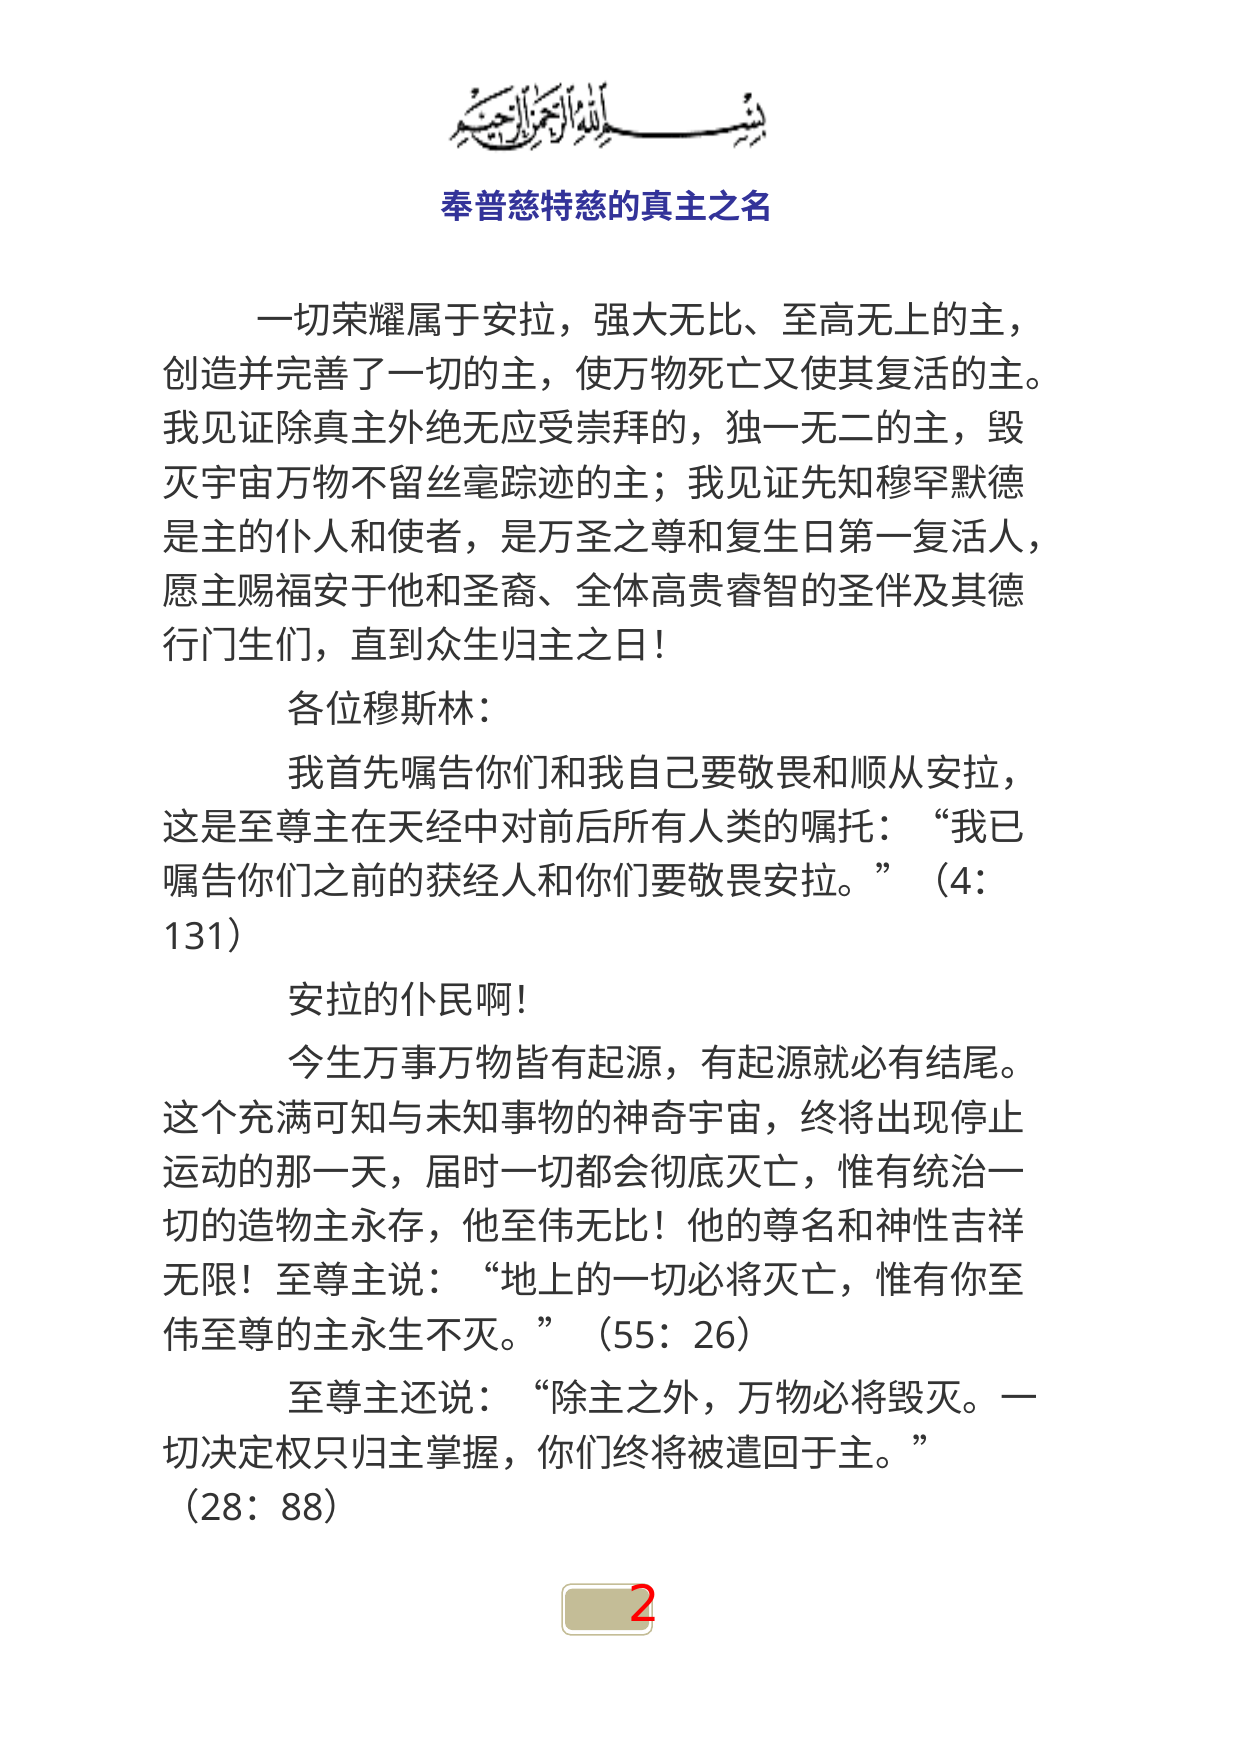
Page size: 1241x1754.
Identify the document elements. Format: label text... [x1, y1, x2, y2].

text 安拉的仆民啊！ [162, 969, 1053, 1024]
text 我首先嘱告你们和我自己要敬畏和顺从安拉，这是至尊主在天经中对前后所有人类的嘱托：“我已嘱告你们之前的获经人和你们要敬畏安拉。”（4：131） [162, 743, 1053, 960]
picture [438, 75, 777, 156]
text 奉普慈特慈的真主之名 [162, 180, 1053, 228]
text 至尊主还说：“除主之外，万物必将毁灭。一切决定权只归主掌握，你们终将被遣回于主。”（28：88） [162, 1368, 1053, 1531]
text 各位穆斯林： [162, 679, 1053, 733]
text 一切荣耀属于安拉，强大无比、至高无上的主，创造并完善了一切的主，使万物死亡又使其复活的主。我见证除真主外绝无应受崇拜的，独一无二的主，毁灭宇宙万物不留丝毫踪迹的主；我见证先知穆罕默德是主的仆人和使者，是万圣之尊和复生日第一复活人，愿主赐福安于他和圣裔、全体高贵睿智的圣伴及其德行门生们，直到众生归主之日！ [162, 290, 1053, 669]
text 今生万事万物皆有起源，有起源就必有结尾。这个充满可知与未知事物的神奇宇宙，终将出现停止运动的那一天，届时一切都会彻底灭亡，惟有统治一切的造物主永存，他至伟无比！他的尊名和神性吉祥无限！至尊主说：“地上的一切必将灭亡，惟有你至伟至尊的主永生不灭。”（55：26） [162, 1033, 1053, 1359]
